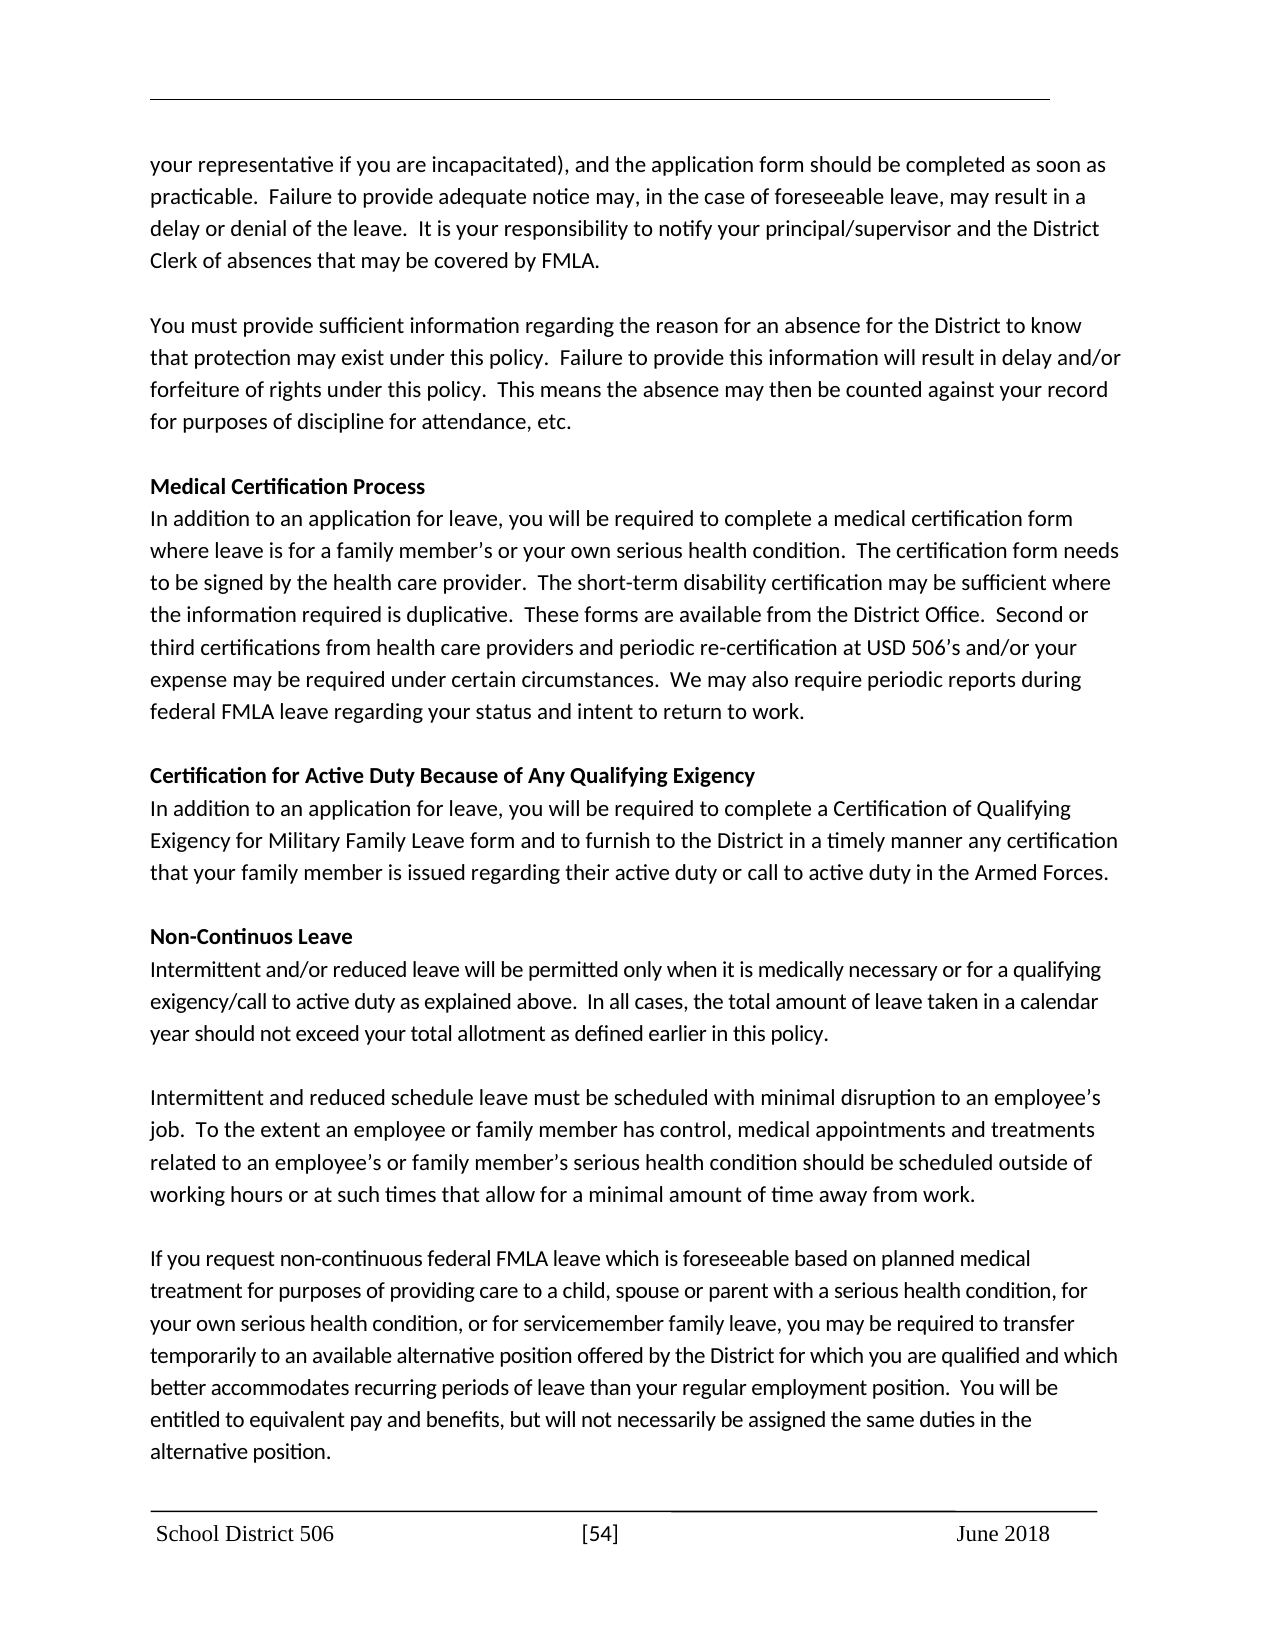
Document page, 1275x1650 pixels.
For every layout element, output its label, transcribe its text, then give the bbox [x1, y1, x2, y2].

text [150, 150, 1125, 274]
text Medical Certification Process [150, 472, 1125, 500]
text In addition to an application for leave, you will be required to complete a Certification of Qualifying Exigency for Military Family Leave form and to furnish to the District in a timely manner any certification that your family member is issued regarding their active duty or call to active duty in the Armed Forces. [150, 794, 1125, 886]
text Intermittent and reduced schedule leave must be scheduled with minimal disruption to an employee’s job. To the extent an employee or family member has control, medical appointments and treatments related to an employee’s or family member’s serious health condition should be scheduled outside of working hours or at such times that allow for a minimal amount of time away from work. [150, 1083, 1125, 1208]
text Intermittent and/or reduced leave will be permitted only when it is medically necessary or for a qualifying exigency/call to active duty as explained above. In all cases, the total amount of leave taken in a calendar year should not exceed your total allotment as defined earlier in this policy. [150, 955, 1125, 1047]
text You must provide sufficient information regarding the reason for an absence for the District to know that protection may exist under this policy. Failure to provide this information will result in delay and/or forfeiture of rights under this policy. This means the absence may then be counted against your record for purposes of discipline for attendance, etc. [150, 311, 1125, 436]
text Non-Continuos Leave [150, 922, 1125, 951]
text If you request non-continuous federal FMLA leave which is foreseeable based on planned medical treatment for purposes of providing care to a child, spouse or parent with a serious health condition, for your own serious health condition, or for servicemember family leave, you may be required to transfer temporarily to an available alternative position offered by the District for which you are qualified and which better accommodates recurring periods of leave than your regular employment position. You will be entitled to equivalent pay and benefits, but will not necessarily be assigned the same duties in the alternative position. [150, 1244, 1125, 1466]
text In addition to an application for leave, you will be required to complete a medical certification form where leave is for a family member’s or your own serious health condition. The certification form needs to be signed by the health care provider. The short-term disability certification may be sufficient where the information required is duplicative. These forms are available from the District Office. Second or third certifications from health care providers and periodic re-certification at USD 506’s and/or your expense may be required under certain circumstances. We may also require periodic reports during federal FMLA leave regarding your status and intent to return to work. [150, 504, 1125, 725]
text Certification for Active Duty Because of Any Qualifying Exigency [150, 762, 1125, 789]
